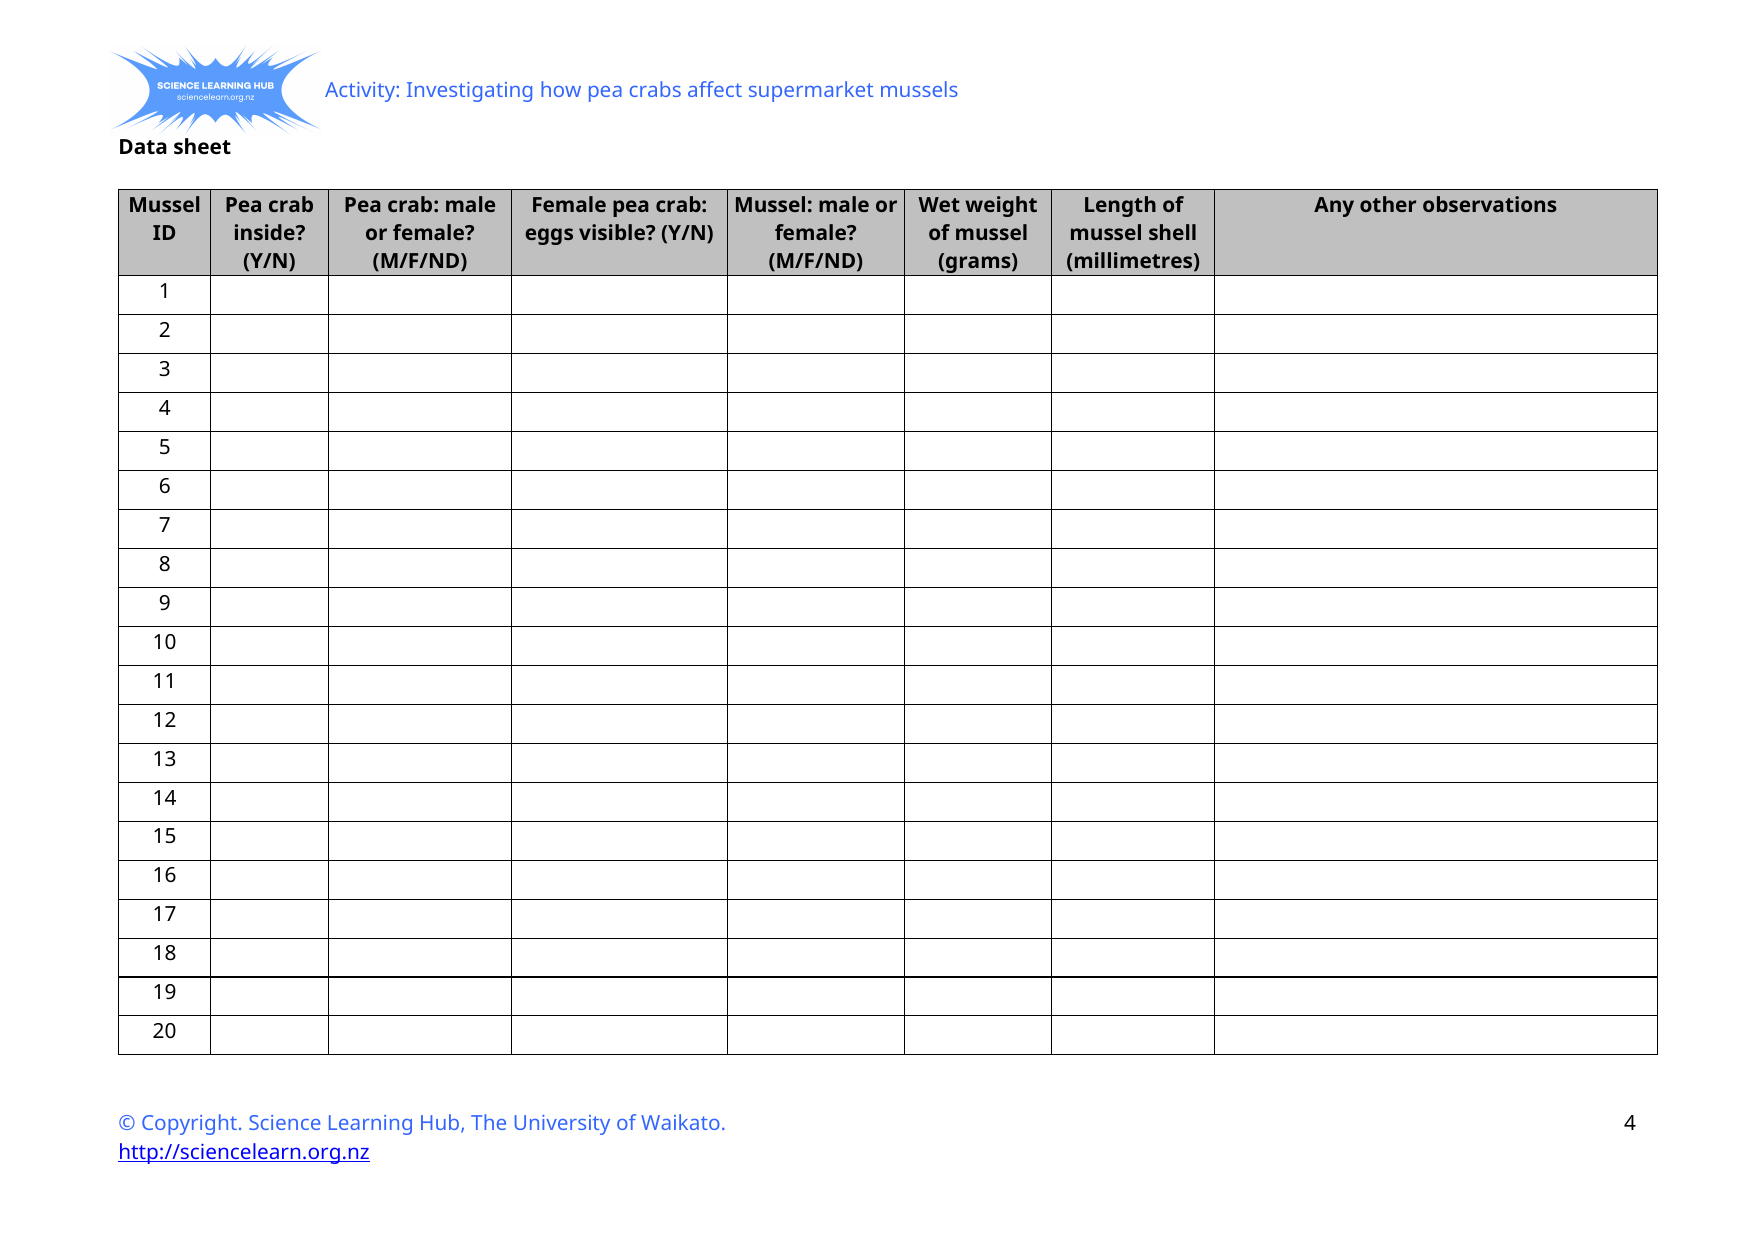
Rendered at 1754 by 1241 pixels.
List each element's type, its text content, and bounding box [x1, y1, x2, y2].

table_cell [905, 432, 1051, 470]
table_header Mussel ID [119, 190, 210, 275]
table_cell [1215, 900, 1657, 937]
table_cell [329, 744, 511, 782]
table_cell [512, 432, 727, 470]
table_cell 18 [119, 939, 210, 976]
table_cell [905, 393, 1051, 431]
table_cell 11 [119, 666, 210, 704]
table_cell [905, 939, 1051, 976]
table_cell [211, 588, 328, 626]
table_cell [329, 627, 511, 665]
table_cell [1052, 744, 1214, 782]
table_cell 20 [119, 1016, 210, 1054]
table_header Length of mussel shell (millimetres) [1052, 190, 1214, 275]
table_cell [728, 393, 904, 431]
table_header Wet weight of mussel (grams) [905, 190, 1051, 275]
table_cell [512, 822, 727, 859]
table_cell [1215, 393, 1657, 431]
table_cell [1052, 627, 1214, 665]
table_cell [1215, 783, 1657, 821]
table_cell [211, 315, 328, 353]
table_cell [1052, 861, 1214, 898]
table_cell [512, 276, 727, 314]
table_cell [905, 510, 1051, 548]
table_cell [1215, 471, 1657, 509]
table_cell [329, 900, 511, 937]
table_cell [512, 783, 727, 821]
table_cell 17 [119, 900, 210, 937]
table_cell [211, 744, 328, 782]
table_cell [728, 900, 904, 937]
table_cell [1052, 354, 1214, 392]
table_cell 9 [119, 588, 210, 626]
table_cell [905, 471, 1051, 509]
table_cell [1052, 432, 1214, 470]
table_cell [211, 939, 328, 976]
table_cell [329, 432, 511, 470]
table_cell [512, 900, 727, 937]
table_cell [1052, 705, 1214, 743]
table_cell [329, 354, 511, 392]
table_header Female pea crab: eggs visible? (Y/N) [512, 190, 727, 275]
table_cell [728, 276, 904, 314]
table_cell [728, 1016, 904, 1054]
table_cell [329, 588, 511, 626]
table_cell [211, 276, 328, 314]
table_cell [728, 822, 904, 859]
table_cell [329, 510, 511, 548]
table_cell [728, 588, 904, 626]
table_cell 10 [119, 627, 210, 665]
table_cell [329, 861, 511, 898]
table_cell [211, 354, 328, 392]
table_cell [512, 354, 727, 392]
table_cell 7 [119, 510, 210, 548]
table_cell [1052, 978, 1214, 1015]
table_cell [1052, 588, 1214, 626]
table_cell [1215, 276, 1657, 314]
table_cell [905, 627, 1051, 665]
table_cell [211, 471, 328, 509]
table_cell [728, 471, 904, 509]
table_cell [1215, 549, 1657, 587]
table_cell [512, 861, 727, 898]
table_cell [1215, 1016, 1657, 1054]
table_cell [1052, 276, 1214, 314]
table_cell [1052, 393, 1214, 431]
table_cell [512, 471, 727, 509]
table_cell [1215, 666, 1657, 704]
table_cell [1215, 705, 1657, 743]
table_cell [329, 276, 511, 314]
table_cell [329, 393, 511, 431]
table_cell [728, 354, 904, 392]
table_cell [512, 705, 727, 743]
table_cell [512, 744, 727, 782]
table_cell [329, 549, 511, 587]
table_cell [905, 354, 1051, 392]
table_cell [1052, 510, 1214, 548]
table_cell [1215, 861, 1657, 898]
table_cell [728, 627, 904, 665]
table_cell 19 [119, 978, 210, 1015]
table_cell [1052, 315, 1214, 353]
table_cell [1215, 588, 1657, 626]
table_cell [1215, 978, 1657, 1015]
table_cell [905, 276, 1051, 314]
table_cell [211, 705, 328, 743]
table_header Any other observations [1215, 190, 1657, 275]
table_cell [1215, 939, 1657, 976]
table_cell [905, 744, 1051, 782]
table_cell 1 [119, 276, 210, 314]
table_cell [512, 666, 727, 704]
table_cell [728, 939, 904, 976]
table_cell [329, 705, 511, 743]
table_cell [728, 510, 904, 548]
table_cell [728, 549, 904, 587]
table_cell [329, 822, 511, 859]
table_header Mussel: male or female? (M/F/ND) [728, 190, 904, 275]
table_cell [211, 861, 328, 898]
table_cell [728, 705, 904, 743]
table_cell [1052, 471, 1214, 509]
table_cell [1215, 432, 1657, 470]
table_cell [1052, 666, 1214, 704]
table_cell [728, 744, 904, 782]
table_cell [905, 588, 1051, 626]
table_cell [905, 666, 1051, 704]
table_cell [728, 783, 904, 821]
table_cell 12 [119, 705, 210, 743]
table_cell 4 [119, 393, 210, 431]
table_cell [211, 978, 328, 1015]
table_cell [329, 315, 511, 353]
table_cell [905, 861, 1051, 898]
table_cell [728, 432, 904, 470]
table_cell [329, 978, 511, 1015]
table_cell [329, 783, 511, 821]
table_cell [211, 627, 328, 665]
table_cell 14 [119, 783, 210, 821]
table_cell [728, 666, 904, 704]
table_cell [1052, 783, 1214, 821]
table_cell [1052, 900, 1214, 937]
table_cell [329, 666, 511, 704]
table_cell [512, 978, 727, 1015]
table_cell [211, 510, 328, 548]
table_cell [329, 939, 511, 976]
table_cell [905, 783, 1051, 821]
table_cell [1215, 744, 1657, 782]
table_cell 15 [119, 822, 210, 859]
table_cell [1215, 822, 1657, 859]
table_cell [905, 549, 1051, 587]
table_cell [1052, 939, 1214, 976]
table_cell [905, 822, 1051, 859]
table_cell [728, 861, 904, 898]
table_cell [211, 549, 328, 587]
table_cell 16 [119, 861, 210, 898]
table_cell [329, 471, 511, 509]
table_header Pea crab: male or female? (M/F/ND) [329, 190, 511, 275]
table_cell [728, 978, 904, 1015]
table_cell [1215, 315, 1657, 353]
table_cell [211, 1016, 328, 1054]
table_cell [1052, 822, 1214, 859]
table_cell [1052, 1016, 1214, 1054]
table_cell [905, 900, 1051, 937]
table_cell [905, 315, 1051, 353]
table_cell 8 [119, 549, 210, 587]
table_cell [512, 1016, 727, 1054]
table_cell [512, 315, 727, 353]
table_cell [512, 393, 727, 431]
table_cell [728, 315, 904, 353]
table_cell [329, 1016, 511, 1054]
picture [109, 44, 322, 136]
table_cell [1215, 354, 1657, 392]
table_cell [211, 666, 328, 704]
table_cell [1052, 549, 1214, 587]
table_cell [512, 588, 727, 626]
table_cell 5 [119, 432, 210, 470]
table_cell [211, 783, 328, 821]
table_cell [512, 939, 727, 976]
table_cell [512, 549, 727, 587]
table_cell 2 [119, 315, 210, 353]
table_header Pea crab inside? (Y/N) [211, 190, 328, 275]
table_cell 3 [119, 354, 210, 392]
table_cell [211, 822, 328, 859]
table_cell [1215, 510, 1657, 548]
table_cell [211, 900, 328, 937]
table_cell [905, 978, 1051, 1015]
table_cell [905, 705, 1051, 743]
table_cell [211, 432, 328, 470]
text Data sheet [118, 132, 1636, 160]
table_cell 13 [119, 744, 210, 782]
table_cell 6 [119, 471, 210, 509]
table_cell [512, 627, 727, 665]
table_cell [905, 1016, 1051, 1054]
table_cell [1215, 627, 1657, 665]
table_cell [211, 393, 328, 431]
table_cell [512, 510, 727, 548]
